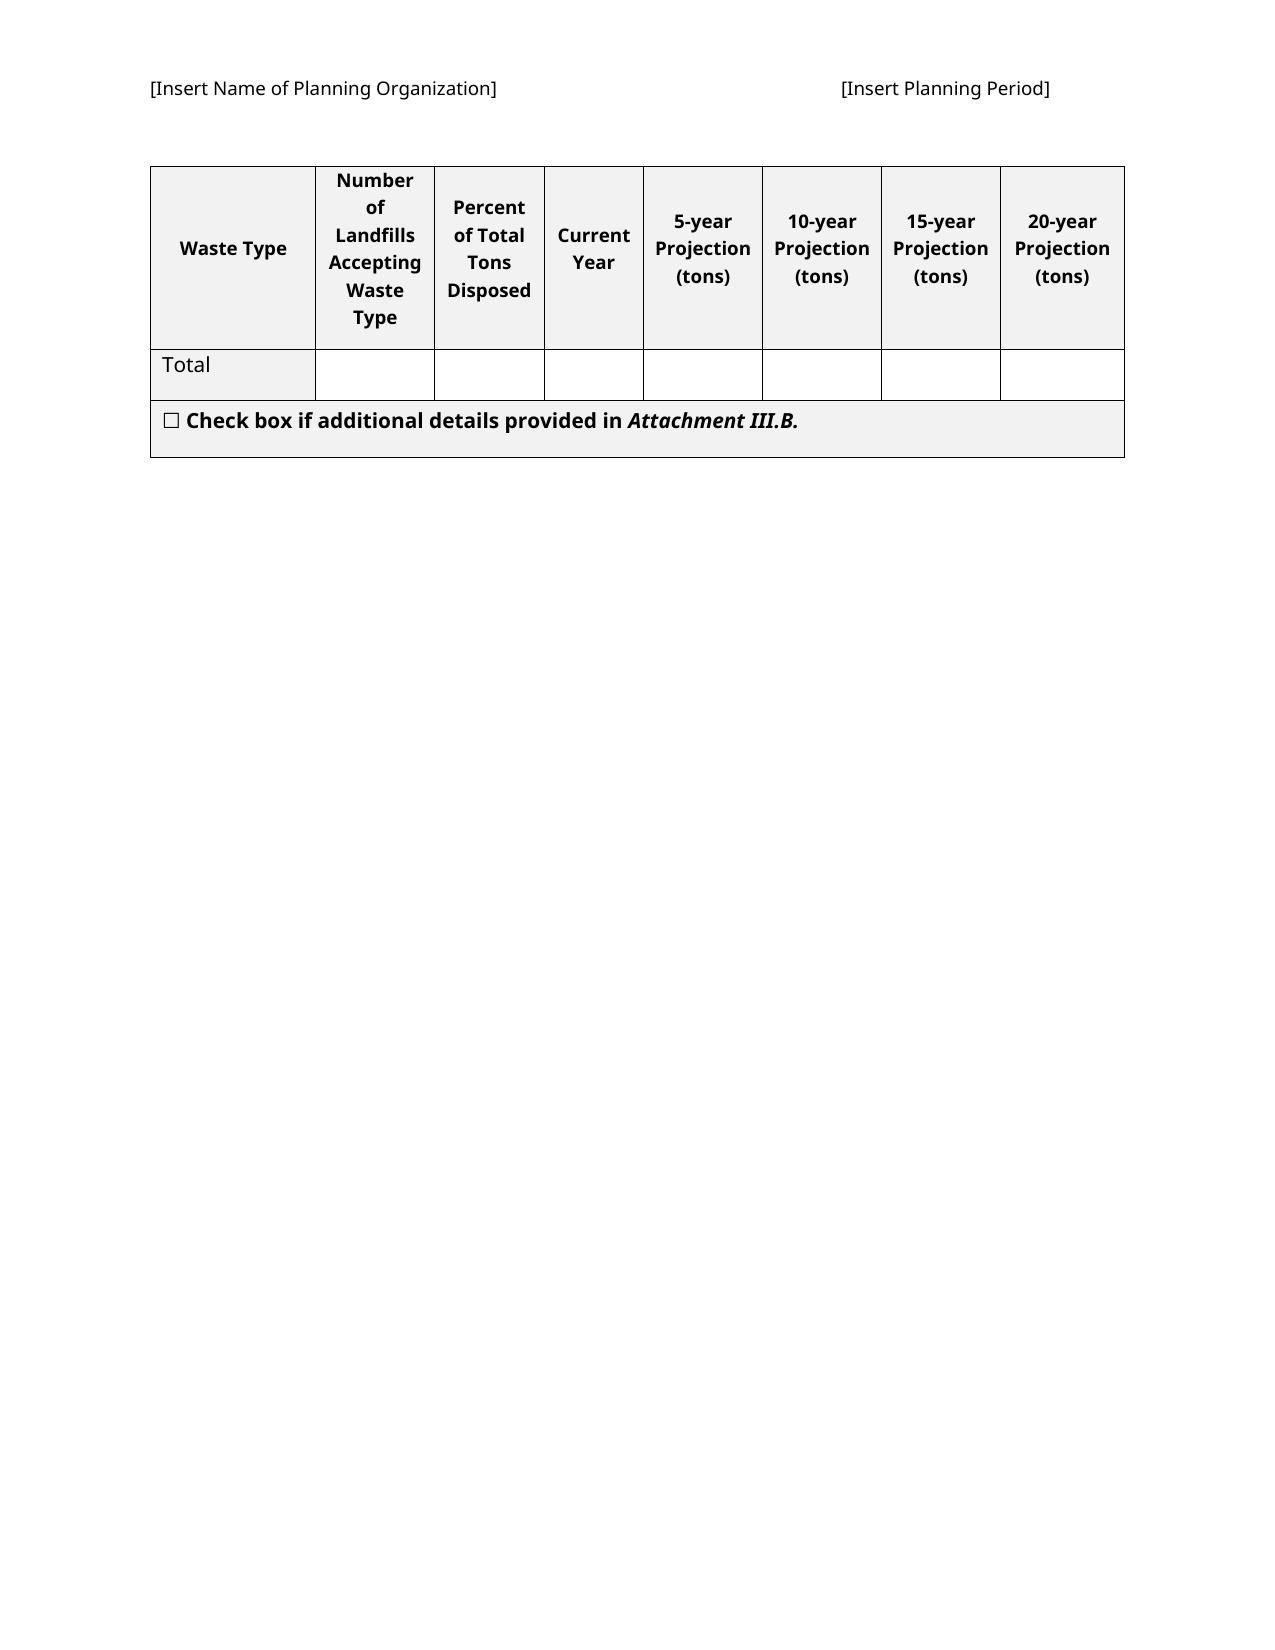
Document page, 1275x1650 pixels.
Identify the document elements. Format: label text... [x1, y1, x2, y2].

table_header 15-year Projection (tons) [882, 167, 1000, 349]
table_cell [435, 350, 544, 400]
table_header Waste Type [151, 167, 315, 349]
table_header Current Year [545, 167, 643, 349]
table_cell [763, 350, 881, 400]
table_header 20-year Projection (tons) [1001, 167, 1124, 349]
table_cell Total [151, 350, 315, 400]
table_cell Check box if additional details provided in Attachment III.B. [151, 401, 1124, 457]
table_cell [316, 350, 434, 400]
table_cell [545, 350, 643, 400]
table_header 10-year Projection (tons) [763, 167, 881, 349]
table_header Percent of Total Tons Disposed [435, 167, 544, 349]
table_header 5-year Projection (tons) [644, 167, 762, 349]
table_cell [644, 350, 762, 400]
table_cell [1001, 350, 1124, 400]
table_header Number of Landfills Accepting Waste Type [316, 167, 434, 349]
table_cell [882, 350, 1000, 400]
